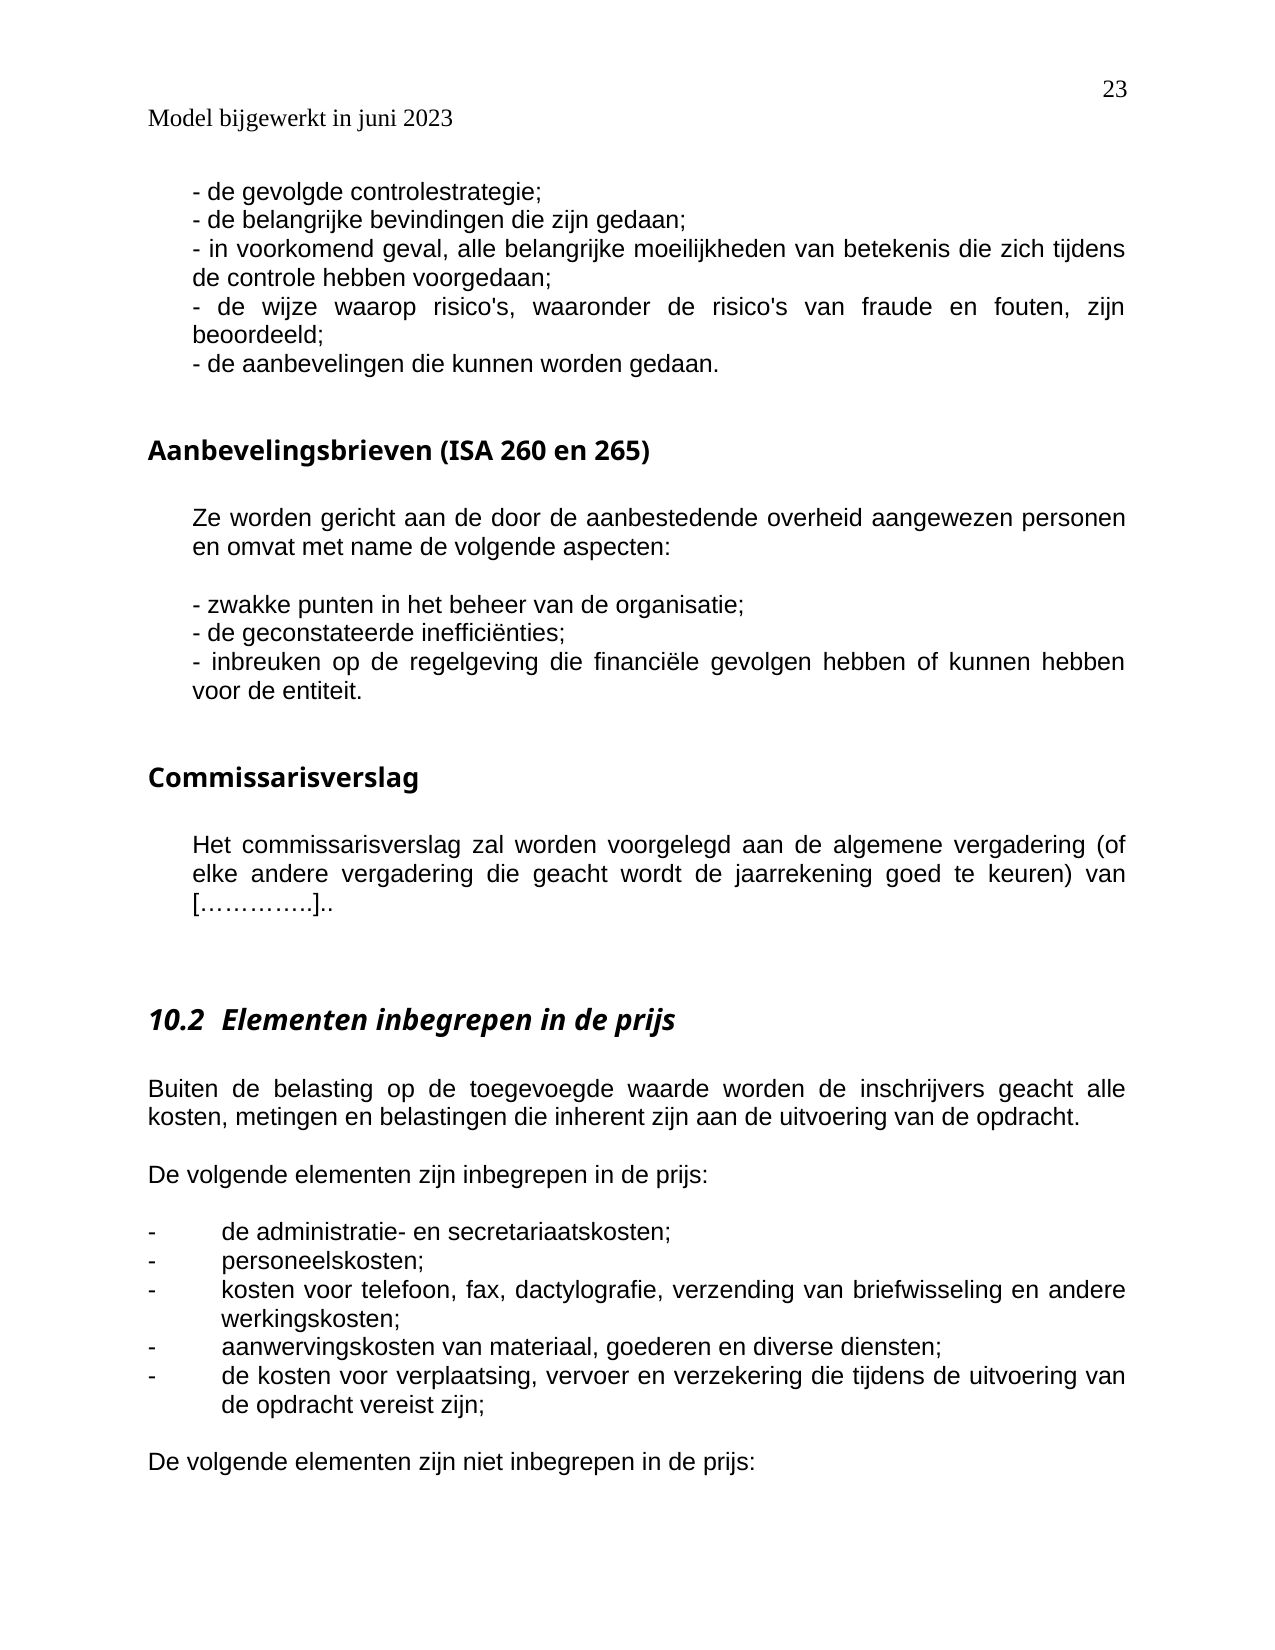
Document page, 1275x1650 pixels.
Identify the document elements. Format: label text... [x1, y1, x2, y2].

list - de wijze waarop risico's, waaronder de risico's van fraude en fouten, zijn beoordeeld; [192, 291, 1127, 349]
text - de administratie- en secretariaatskosten; [148, 1217, 1127, 1246]
text - kosten voor telefoon, fax, dactylografie, verzending van briefwisseling en andere werkingskosten; [148, 1275, 1127, 1332]
text - de kosten voor verplaatsing, vervoer en verzekering die tijdens de uitvoering van de opdracht vereist zijn; [148, 1361, 1127, 1419]
list - inbreuken op de regelgeving die financiële gevolgen hebben of kunnen hebben voor de entiteit. [192, 647, 1127, 704]
list - zwakke punten in het beheer van de organisatie; [192, 589, 1127, 618]
list - de belangrijke bevindingen die zijn gedaan; [192, 205, 1127, 234]
list Ze worden gericht aan de door de aanbestedende overheid aangewezen personen en omvat met name de volgende aspecten: [192, 503, 1127, 561]
list - de aanbevelingen die kunnen worden gedaan. [192, 349, 1127, 378]
text De volgende elementen zijn inbegrepen in de prijs: [148, 1160, 1127, 1189]
subtitle Commissarisverslag [148, 758, 1127, 795]
list Het commissarisverslag zal worden voorgelegd aan de algemene vergadering (of elke andere vergadering die geacht wordt de jaarrekening goed te keuren) van […………..].. [192, 830, 1127, 916]
text - personeelskosten; [148, 1246, 1127, 1275]
list - de gevolgde controlestrategie; [192, 176, 1127, 205]
subtitle Aanbevelingsbrieven (ISA 260 en 265) [148, 431, 1127, 468]
list - de geconstateerde inefficiënties; [192, 618, 1127, 647]
subtitle 10.2 Elementen inbegrepen in de prijs [148, 999, 1127, 1039]
list - in voorkomend geval, alle belangrijke moeilijkheden van betekenis die zich tijdens de controle hebben voorgedaan; [192, 234, 1127, 291]
text - aanwervingskosten van materiaal, goederen en diverse diensten; [148, 1332, 1127, 1361]
text Buiten de belasting op de toegevoegde waarde worden de inschrijvers geacht alle kosten, metingen en belastingen die inherent zijn aan de uitvoering van de opdracht. [148, 1074, 1127, 1131]
text De volgende elementen zijn niet inbegrepen in de prijs: [148, 1447, 1127, 1476]
